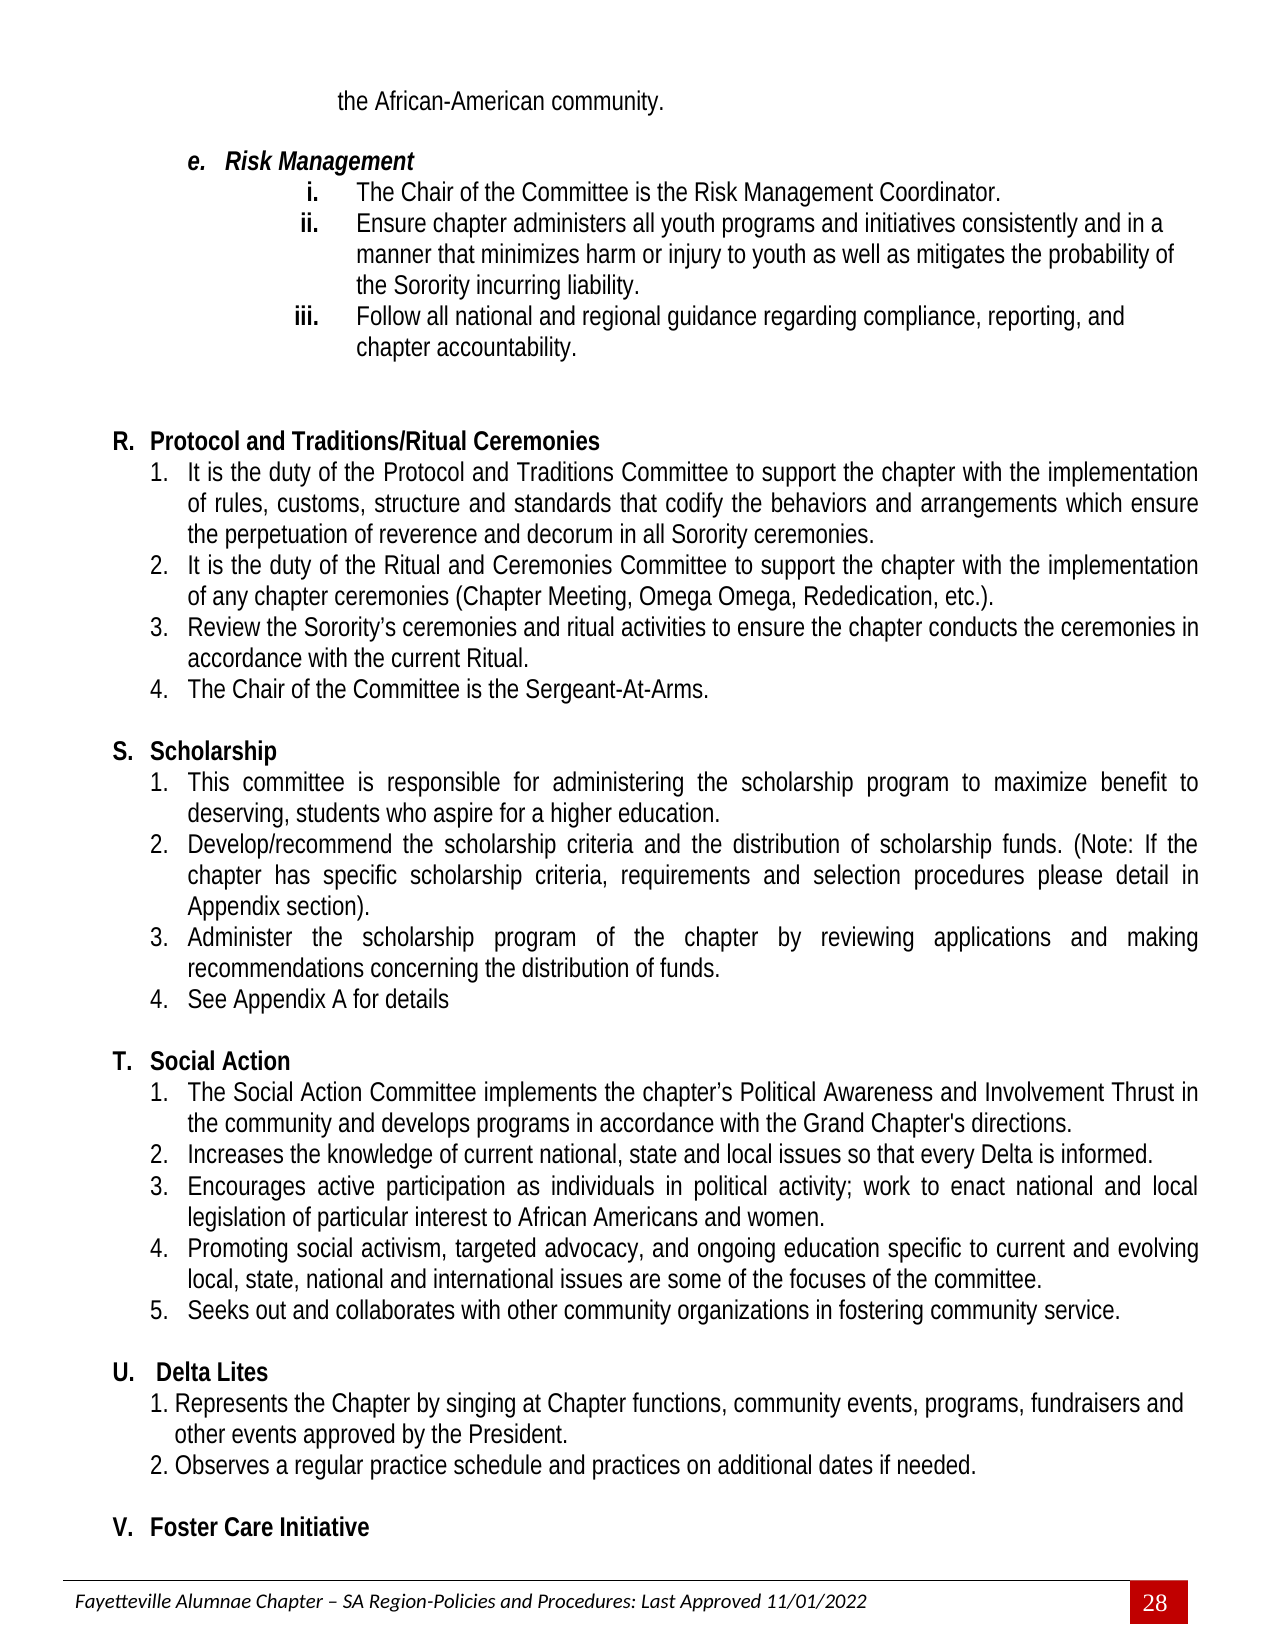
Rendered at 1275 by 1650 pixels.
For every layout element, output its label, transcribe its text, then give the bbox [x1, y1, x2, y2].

list Foster Care Initiative [112, 1511, 1200, 1542]
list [300, 85, 1200, 145]
list It is the duty of the Ritual and Ceremonies Committee to support the chapter with the implementation of any chapter ceremonies (Chapter Meeting, Omega Omega, Rededication, etc.). [150, 549, 1200, 611]
list Encourages active participation as individuals in political activity; work to enact national and local legislation of particular interest to African Americans and women. [150, 1169, 1200, 1232]
list Social Action [112, 1045, 1200, 1076]
list Risk Management [187, 145, 1200, 176]
list Delta Lites [112, 1356, 1200, 1387]
list Promoting social activism, targeted advocacy, and ongoing education specific to current and evolving local, state, national and international issues are some of the focuses of the committee. [150, 1232, 1200, 1294]
text 1. Represents the Chapter by singing at Chapter functions, community events, programs, fundraisers and other events approved by the President. [150, 1387, 1200, 1449]
list This committee is responsible for administering the scholarship program to maximize benefit to deserving, students who aspire for a higher education. [150, 766, 1200, 828]
list The Chair of the Committee is the Risk Management Coordinator. [319, 176, 1200, 207]
list Scholarship [112, 735, 1200, 766]
list Protocol and Traditions/Ritual Ceremonies [112, 424, 1200, 456]
list Review the Sorority’s ceremonies and ritual activities to ensure the chapter conducts the ceremonies in accordance with the current Ritual. [150, 611, 1200, 673]
list See Appendix A for details [150, 983, 1200, 1014]
list Develop/recommend the scholarship criteria and the distribution of scholarship funds. (Note: If the chapter has specific scholarship criteria, requirements and selection procedures please detail in Appendix section). [150, 828, 1200, 921]
list Ensure chapter administers all youth programs and initiatives consistently and in a manner that minimizes harm or injury to youth as well as mitigates the probability of the Sorority incurring liability. [319, 207, 1200, 300]
list Administer the scholarship program of the chapter by reviewing applications and making recommendations concerning the distribution of funds. [150, 921, 1200, 983]
list Seeks out and collaborates with other community organizations in fostering community service. [150, 1294, 1200, 1325]
list It is the duty of the Protocol and Traditions Committee to support the chapter with the implementation of rules, customs, structure and standards that codify the behaviors and arrangements which ensure the perpetuation of reverence and decorum in all Sorority ceremonies. [150, 456, 1200, 549]
text 2. Observes a regular practice schedule and practices on additional dates if needed. [150, 1449, 1200, 1480]
list Follow all national and regional guidance regarding compliance, reporting, and chapter accountability. [319, 300, 1200, 362]
list The Social Action Committee implements the chapter’s Political Awareness and Involvement Thrust in the community and develops programs in accordance with the Grand Chapter's directions. [150, 1076, 1200, 1138]
list The Chair of the Committee is the Sergeant-At-Arms. [150, 673, 1200, 704]
list Increases the knowledge of current national, state and local issues so that every Delta is informed. [150, 1138, 1200, 1169]
